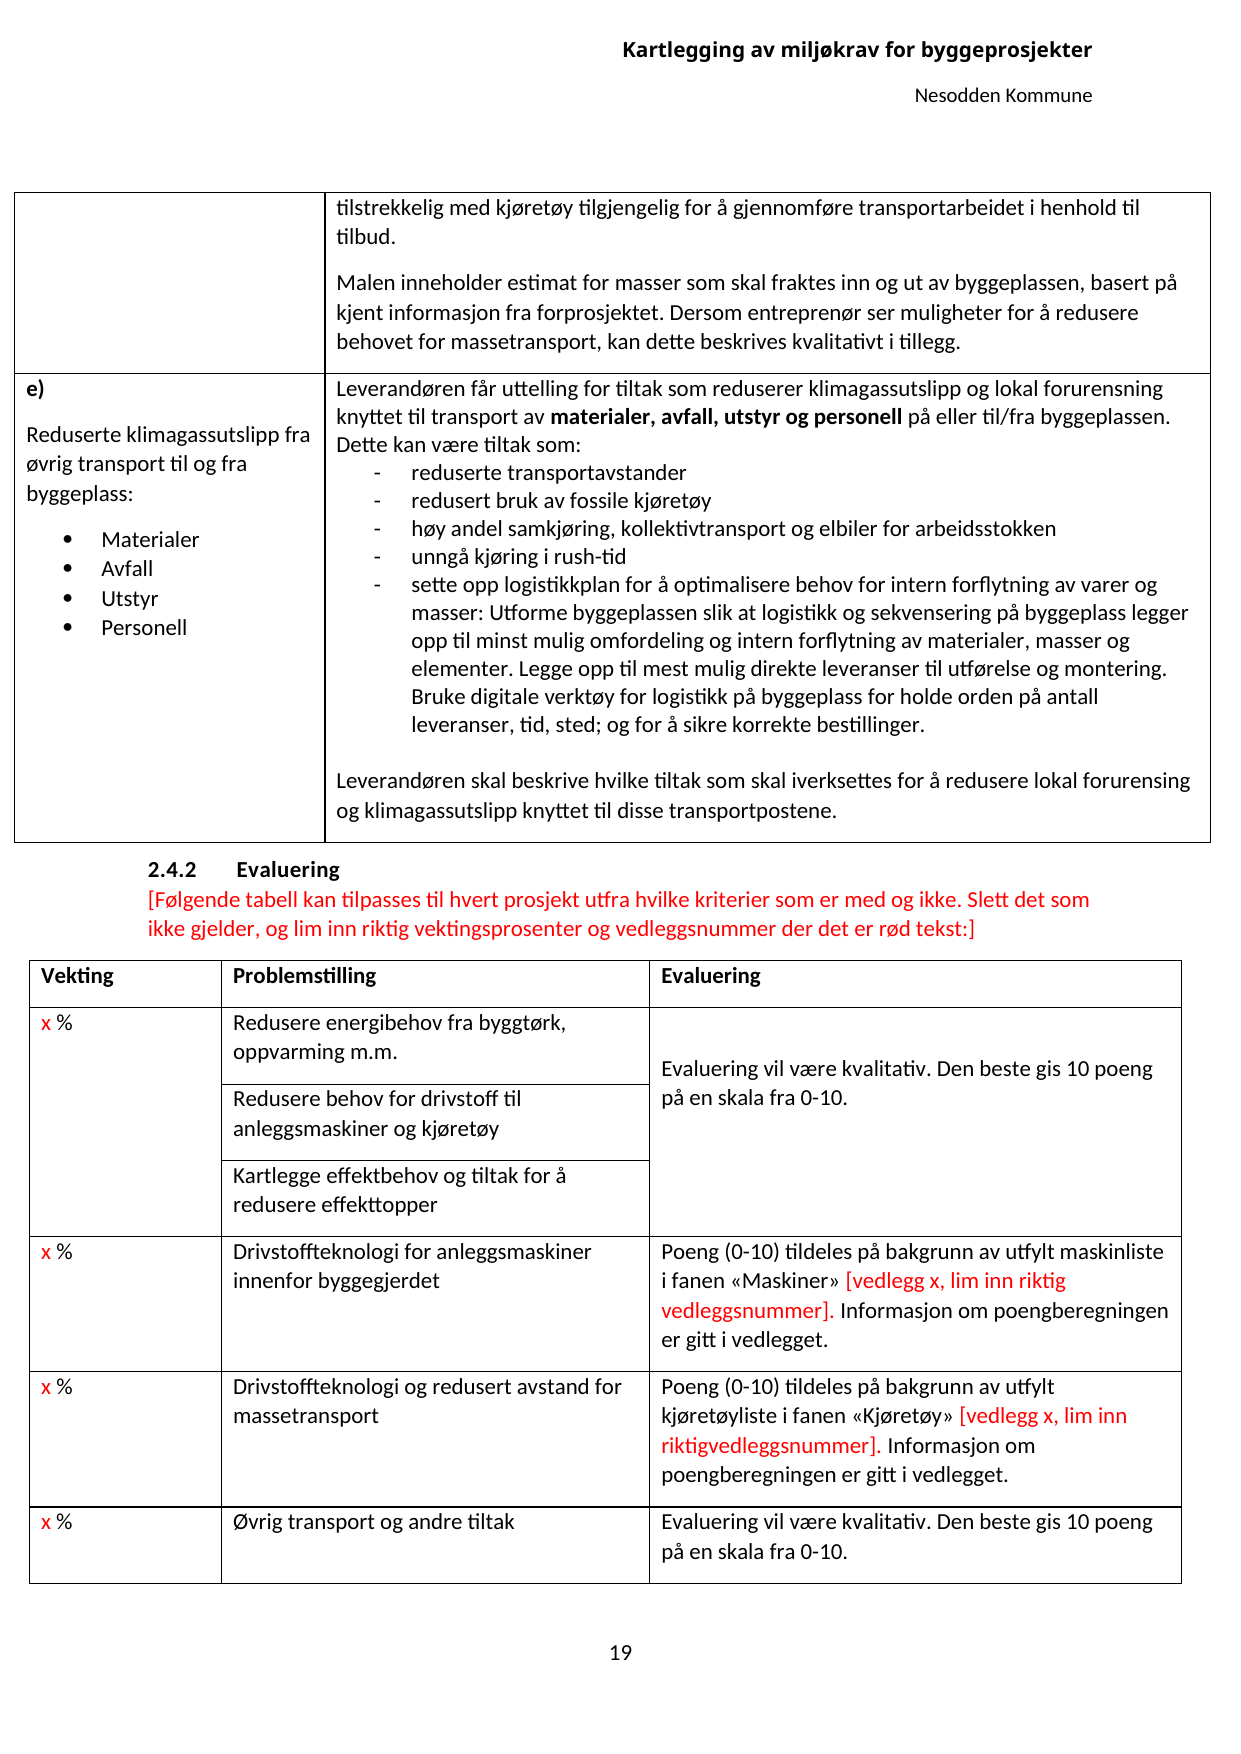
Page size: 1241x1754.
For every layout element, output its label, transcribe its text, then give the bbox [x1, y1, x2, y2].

table_cell x % [30, 1008, 221, 1236]
subtitle Evaluering [148, 855, 1093, 883]
table_cell Poeng (0-10) tildeles på bakgrunn av utfylt maskinliste i fanen «Maskiner» [vedlegg x, lim inn riktig vedleggsnummer]. Informasjon om poengberegningen er gitt i vedlegget. [650, 1237, 1181, 1371]
table_header Evaluering [650, 961, 1181, 1007]
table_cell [326, 193, 1210, 373]
table_cell x % [30, 1372, 221, 1506]
table_cell e) Reduserte klimagassutslipp fra øvrig transport til og fra byggeplass: Materialer Avfall Utstyr Personell [15, 374, 324, 842]
table_cell Evaluering vil være kvalitativ. Den beste gis 10 poeng på en skala fra 0-10. [650, 1008, 1181, 1236]
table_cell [15, 193, 324, 373]
table_cell Redusere behov for drivstoff til anleggsmaskiner og kjøretøy [222, 1085, 649, 1160]
table_cell Leverandøren får uttelling for tiltak som reduserer klimagassutslipp og lokal forurensning knyttet til transport av materialer, avfall, utstyr og personell på eller til/fra byggeplassen. Dette kan være tiltak som: reduserte transportavstander redusert bruk av fossile kjøretøy høy andel samkjøring, kollektivtransport og elbiler for arbeidsstokken unngå kjøring i rush-tid sette opp logistikkplan for å optimalisere behov for intern forflytning av varer og masser: Utforme byggeplassen slik at logistikk og sekvensering på byggeplass legger opp til minst mulig omfordeling og intern forflytning av materialer, masser og elementer. Legge opp til mest mulig direkte leveranser til utførelse og montering. Bruke digitale verktøy for logistikk på byggeplass for holde orden på antall leveranser, tid, sted; og for å sikre korrekte bestillinger. Leverandøren skal beskrive hvilke tiltak som skal iverksettes for å redusere lokal forurensing og klimagassutslipp knyttet til disse transportpostene. [326, 374, 1210, 842]
table_cell x % [30, 1508, 221, 1583]
text [Følgende tabell kan tilpasses til hvert prosjekt utfra hvilke kriterier som er med og ikke. Slett det som ikke gjelder, og lim inn riktig vektingsprosenter og vedleggsnummer der det er rød tekst:] [148, 885, 1093, 942]
table_cell Poeng (0-10) tildeles på bakgrunn av utfylt kjøretøyliste i fanen «Kjøretøy» [vedlegg x, lim inn riktigvedleggsnummer]. Informasjon om poengberegningen er gitt i vedlegget. [650, 1372, 1181, 1506]
table_cell Redusere energibehov fra byggtørk, oppvarming m.m. [222, 1008, 649, 1083]
table_header Problemstilling [222, 961, 649, 1007]
table_cell Drivstoffteknologi for anleggsmaskiner innenfor byggegjerdet [222, 1237, 649, 1371]
table_cell Øvrig transport og andre tiltak [222, 1508, 649, 1583]
table_cell x % [30, 1237, 221, 1371]
table_cell Drivstoffteknologi og redusert avstand for massetransport [222, 1372, 649, 1506]
table_header Vekting [30, 961, 221, 1007]
table_cell Evaluering vil være kvalitativ. Den beste gis 10 poeng på en skala fra 0-10. [650, 1508, 1181, 1583]
table_cell Kartlegge effektbehov og tiltak for å redusere effekttopper [222, 1161, 649, 1236]
